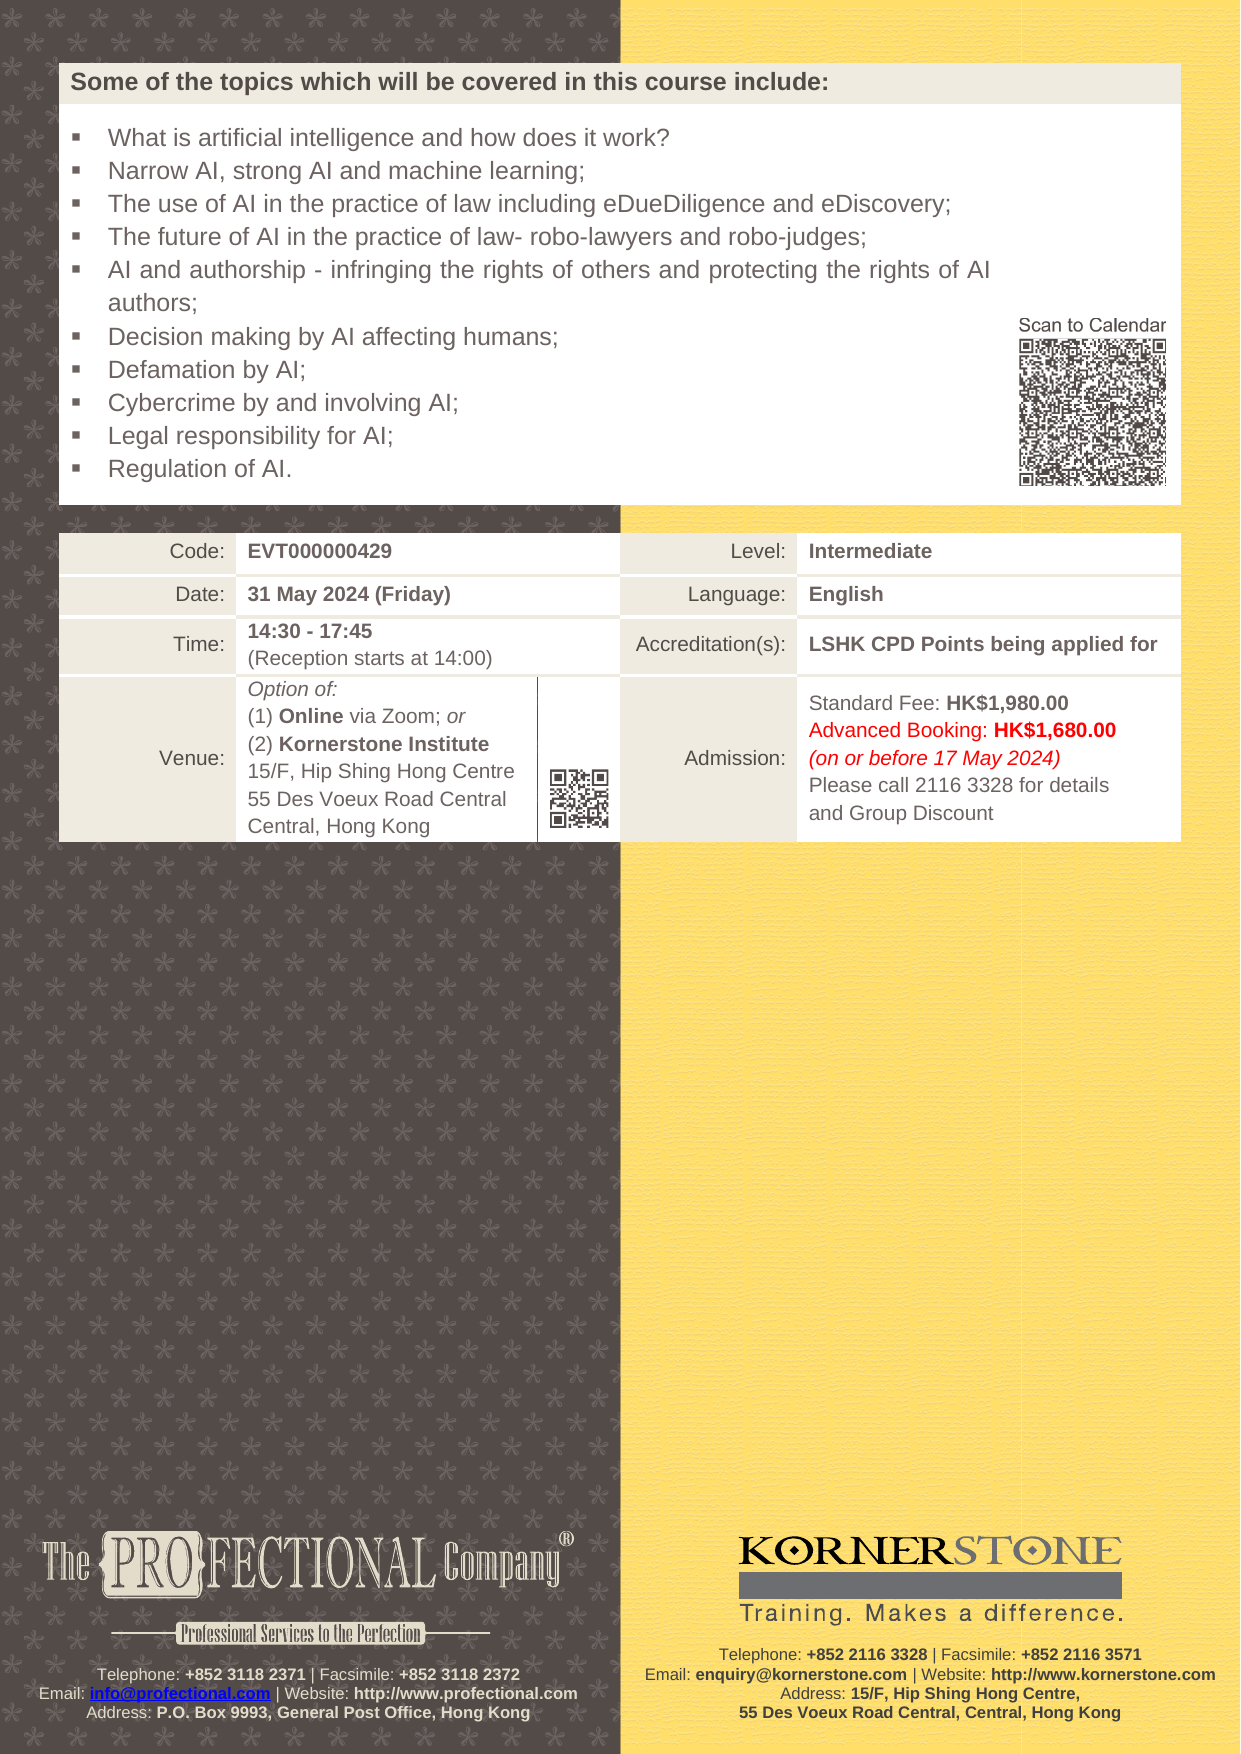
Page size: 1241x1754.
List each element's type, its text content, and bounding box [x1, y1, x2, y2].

table_cell Accreditation(s): [620, 619, 797, 674]
table_cell What is artificial intelligence and how does it work? Narrow AI, strong AI and machine learning; The use of AI in the practice of law including eDueDiligence and eDiscovery; The future of AI in the practice of law- robo-lawyers and robo-judges; AI and authorship - infringing the rights of others and protecting the rights of AI authors; Decision making by AI affecting humans; Defamation by AI; Cybercrime by and involving AI; Legal responsibility for AI; Regulation of AI. [59, 104, 1004, 505]
table_header Some of the topics which will be covered in this course include: [59, 63, 1181, 104]
table_cell Venue: [59, 677, 236, 842]
table_cell English [797, 577, 1181, 615]
table_header Intermediate [797, 533, 1181, 574]
table_cell Admission: [620, 677, 797, 842]
table_cell Time: [59, 619, 236, 674]
table_header EVT000000429 [236, 533, 620, 574]
table_cell Language: [620, 577, 797, 615]
table_cell 14:30 - 17:45 (Reception starts at 14:00) [236, 619, 620, 674]
table_cell Date: [59, 577, 236, 615]
table_cell [538, 677, 620, 842]
table_cell Option of: (1) Online via Zoom; or (2) Kornerstone Institute 15/F, Hip Shing Hong Centre 55 Des Voeux Road Central Central, Hong Kong [236, 677, 537, 842]
table_cell 31 May 2024 (Friday) [236, 577, 620, 615]
table_header Level: [620, 533, 797, 574]
table_cell LSHK CPD Points being applied for [797, 619, 1181, 674]
table_cell [1004, 104, 1181, 505]
table_header Code: [59, 533, 236, 574]
table_cell Standard Fee: HK$1,980.00 Advanced Booking: HK$1,680.00 (on or before 17 May 2024) Please call 2116 3328 for details and Group Discount [797, 677, 1181, 842]
